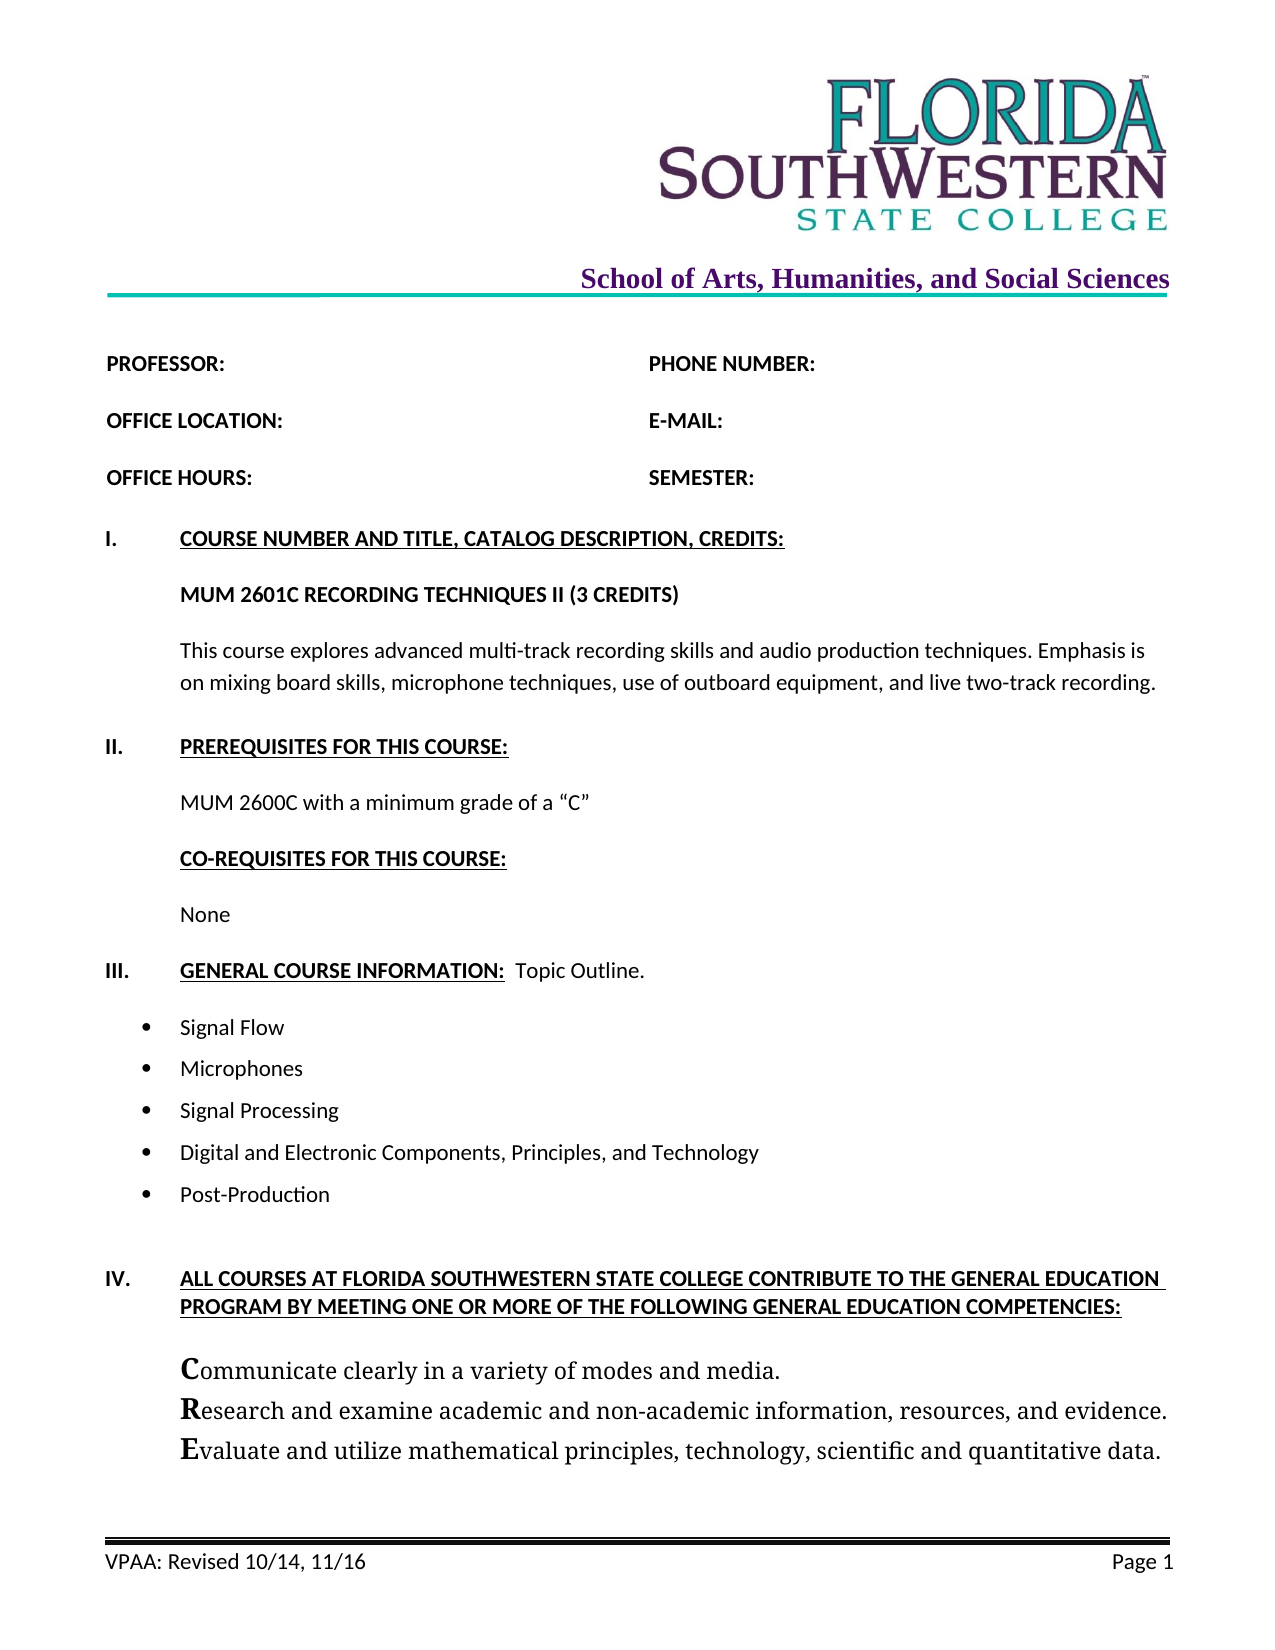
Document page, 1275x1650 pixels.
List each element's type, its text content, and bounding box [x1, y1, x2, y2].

text Communicate clearly in a variety of modes and media. [180, 1348, 1170, 1388]
list GENERAL COURSE INFORMATION: Topic Outline. [105, 957, 1170, 984]
list Signal Flow [142, 1013, 1170, 1041]
list Microphones [142, 1054, 1170, 1083]
table_cell OFFICE LOCATION: [95, 381, 637, 438]
text This course explores advanced multi-track recording skills and audio production techniques. Emphasis is on mixing board skills, microphone techniques, use of outboard equipment, and live two-track recording. [180, 636, 1170, 696]
text MUM 2601C RECORDING TECHNIQUES II (3 CREDITS) [180, 580, 1170, 608]
table_header PHONE NUMBER: [638, 324, 1180, 381]
list Post-Production [142, 1181, 1170, 1208]
picture [657, 75, 1170, 233]
text None [180, 901, 1170, 928]
table_cell OFFICE HOURS: [95, 439, 637, 496]
list COURSE NUMBER AND TITLE, CATALOG DESCRIPTION, CREDITS: [105, 524, 1170, 552]
list PREREQUISITES FOR THIS COURSE: [105, 732, 1170, 760]
text Evaluate and utilize mathematical principles, technology, scientific and quantitative data. [180, 1428, 1170, 1468]
list Digital and Electronic Components, Principles, and Technology [142, 1138, 1170, 1167]
list Signal Processing [142, 1097, 1170, 1124]
text Research and examine academic and non-academic information, resources, and evidence. [180, 1388, 1170, 1428]
list All courses at Florida SouthWestern State College contribute to the general education program by meeting one or more of the following general education competencies: [105, 1264, 1170, 1321]
text CO-REQUISITES FOR THIS COURSE: [105, 844, 1170, 872]
table_cell SEMESTER: [638, 439, 1180, 496]
table_cell E-MAIL: [638, 381, 1180, 438]
table_header PROFESSOR: [95, 324, 637, 381]
text MUM 2600C with a minimum grade of a “C” [180, 788, 1170, 816]
